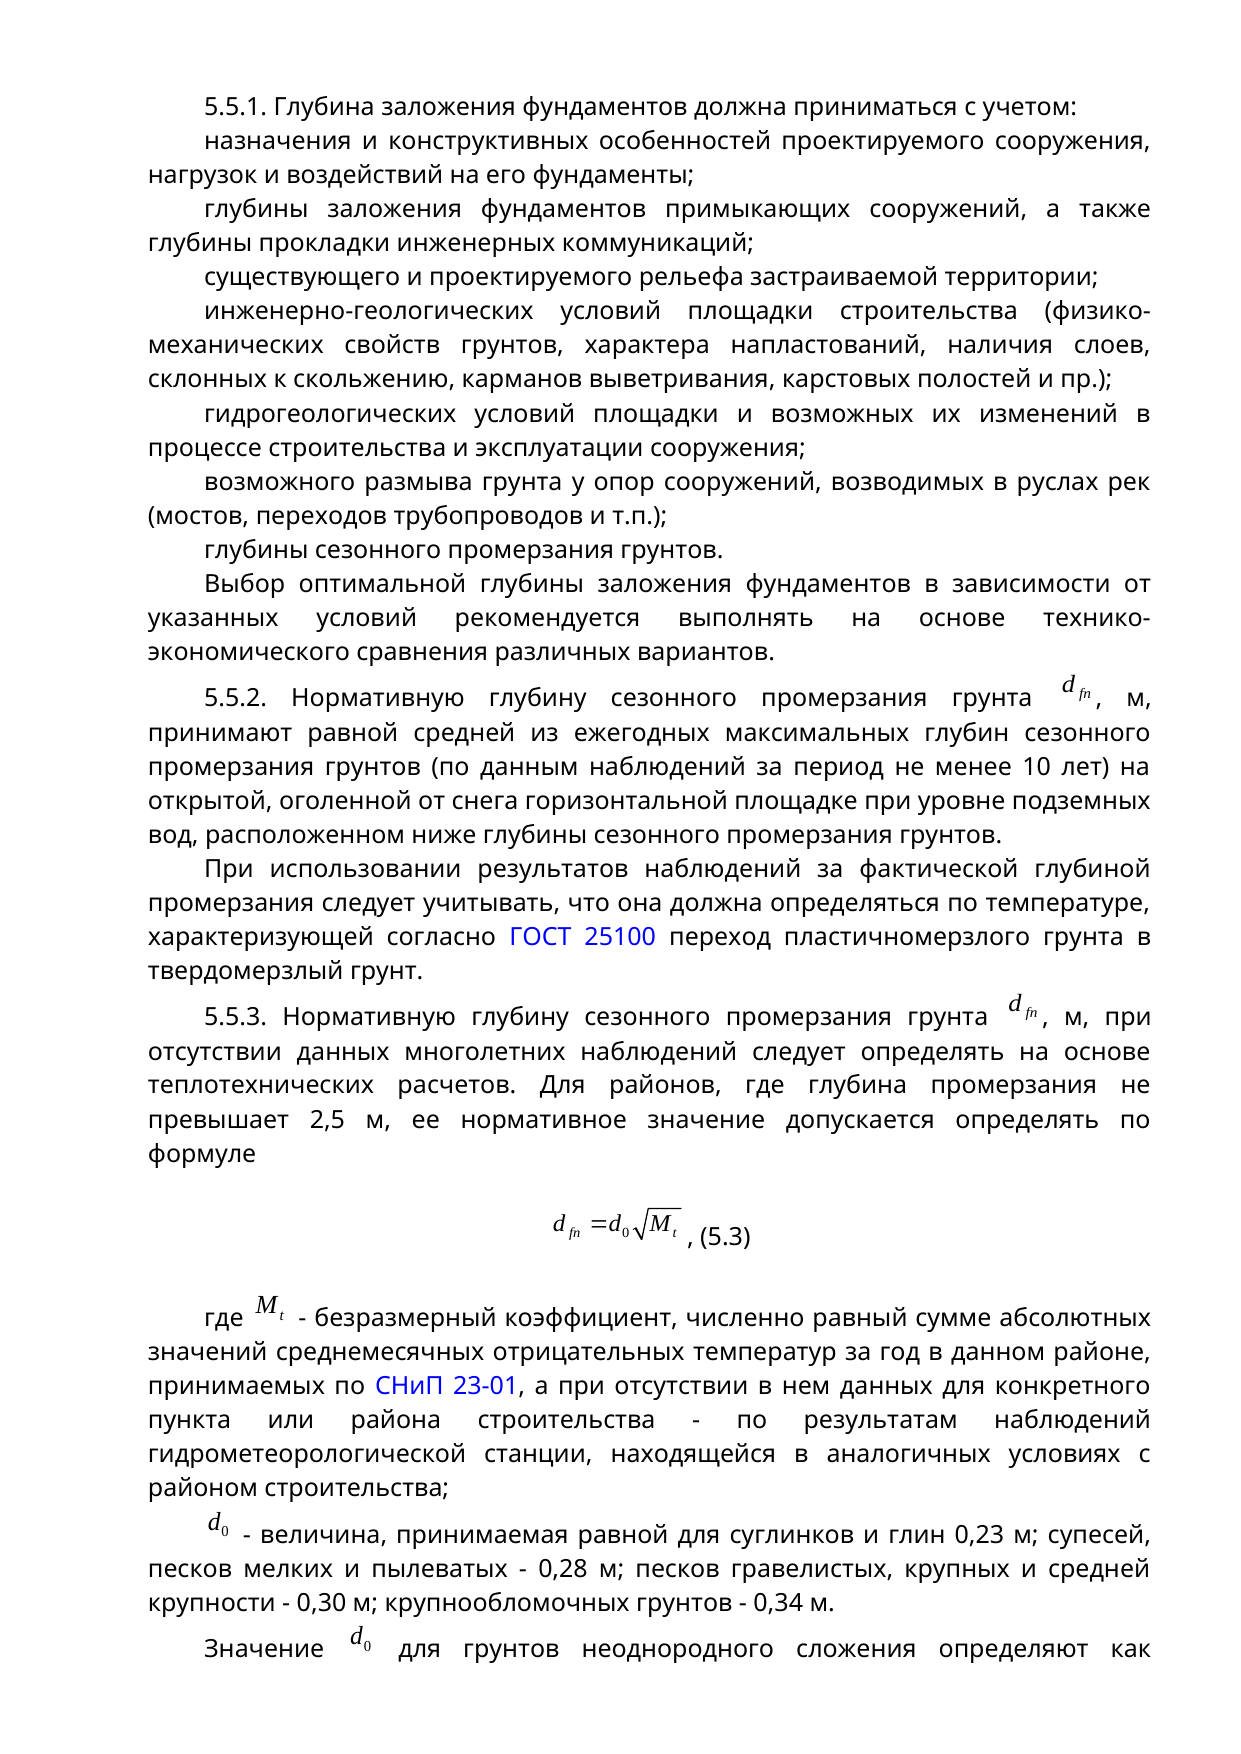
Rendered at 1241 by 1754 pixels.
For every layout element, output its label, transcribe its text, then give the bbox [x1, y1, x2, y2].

text - величина, принимаемая равной для суглинков и глин 0,23 м; супесей, песков мелких и пылеватых - 0,28 м; песков гравелистых, крупных и средней крупности - 0,30 м; крупнообломочных грунтов - 0,34 м. [148, 1504, 1152, 1618]
text гидрогеологических условий площадки и возможных их изменений в процессе строительства и эксплуатации сооружения; [148, 395, 1152, 463]
text 5.5.1. Глубина заложения фундаментов должна приниматься с учетом: [148, 89, 1152, 123]
text возможного размыва грунта у опор сооружений, возводимых в руслах рек (мостов, переходов трубопроводов и т.п.); [148, 463, 1152, 531]
text глубины заложения фундаментов примыкающих сооружений, а также глубины прокладки инженерных коммуникаций; [148, 191, 1152, 259]
text существующего и проектируемого рельефа застраиваемой территории; [148, 259, 1152, 293]
text , (5.3) [148, 1203, 1152, 1253]
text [148, 1618, 1152, 1665]
text где - безразмерный коэффициент, численно равный сумме абсолютных значений среднемесячных отрицательных температур за год в данном районе, принимаемых по СНиП 23-01, а при отсутствии в нем данных для конкретного пункта или района строительства - по результатам наблюдений гидрометеорологической станции, находящейся в аналогичных условиях с районом строительства; [148, 1287, 1152, 1504]
text 5.5.3. Нормативную глубину сезонного промерзания грунта , м, при отсутствии данных многолетних наблюдений следует определять на основе теплотехнических расчетов. Для районов, где глубина промерзания не превышает 2,5 м, ее нормативное значение допускается определять по формуле [148, 987, 1152, 1169]
text глубины сезонного промерзания грунтов. [148, 531, 1152, 566]
text инженерно-геологических условий площадки строительства (физико-механических свойств грунтов, характера напластований, наличия слоев, склонных к скольжению, карманов выветривания, карстовых полостей и пр.); [148, 293, 1152, 395]
text При использовании результатов наблюдений за фактической глубиной промерзания следует учитывать, что она должна определяться по температуре, характеризующей согласно ГОСТ 25100 переход пластичномерзлого грунта в твердомерзлый грунт. [148, 850, 1152, 987]
text Выбор оптимальной глубины заложения фундаментов в зависимости от указанных условий рекомендуется выполнять на основе технико-экономического сравнения различных вариантов. [148, 566, 1152, 668]
text 5.5.2. Нормативную глубину сезонного промерзания грунта , м, принимают равной средней из ежегодных максимальных глубин сезонного промерзания грунтов (по данным наблюдений за период не менее 10 лет) на открытой, оголенной от снега горизонтальной площадке при уровне подземных вод, расположенном ниже глубины сезонного промерзания грунтов. [148, 668, 1152, 850]
text назначения и конструктивных особенностей проектируемого сооружения, нагрузок и воздействий на его фундаменты; [148, 123, 1152, 191]
